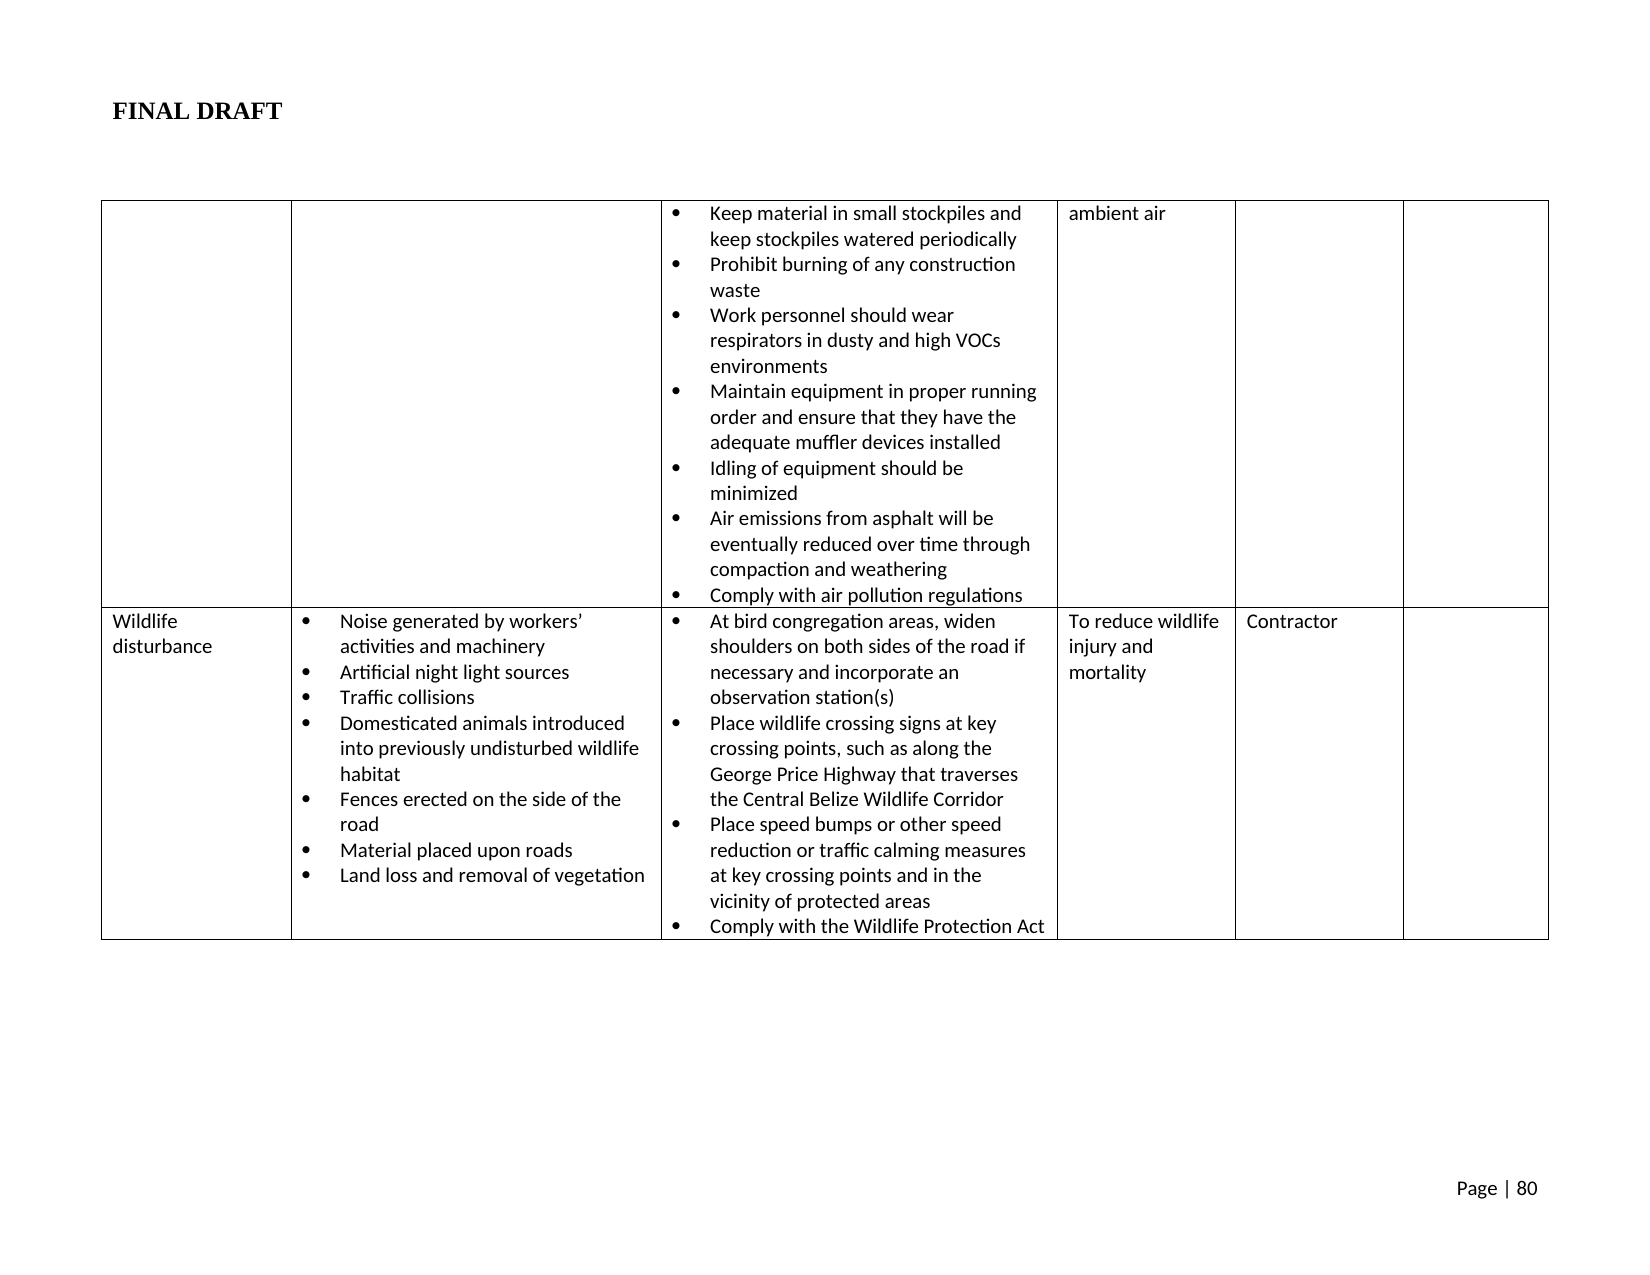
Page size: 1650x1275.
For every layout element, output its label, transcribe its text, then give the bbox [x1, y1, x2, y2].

table_cell [1404, 201, 1548, 607]
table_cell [102, 201, 291, 607]
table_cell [1236, 201, 1403, 607]
table_cell [1404, 608, 1548, 939]
table_cell At bird congregation areas, widen shoulders on both sides of the road if necessary and incorporate an observation station(s) Place wildlife crossing signs at key crossing points, such as along the George Price Highway that traverses the Central Belize Wildlife Corridor Place speed bumps or other speed reduction or traffic calming measures at key crossing points and in the vicinity of protected areas Comply with the Wildlife Protection Act [662, 608, 1057, 939]
table_cell Contractor [1236, 608, 1403, 939]
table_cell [292, 201, 661, 607]
table_cell To reduce wildlife injury and mortality [1058, 608, 1235, 939]
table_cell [662, 201, 1057, 607]
table_cell Noise generated by workers’ activities and machinery Artificial night light sources Traffic collisions Domesticated animals introduced into previously undisturbed wildlife habitat Fences erected on the side of the road Material placed upon roads Land loss and removal of vegetation [292, 608, 661, 939]
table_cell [1058, 201, 1235, 607]
table_cell Wildlife disturbance [102, 608, 291, 939]
